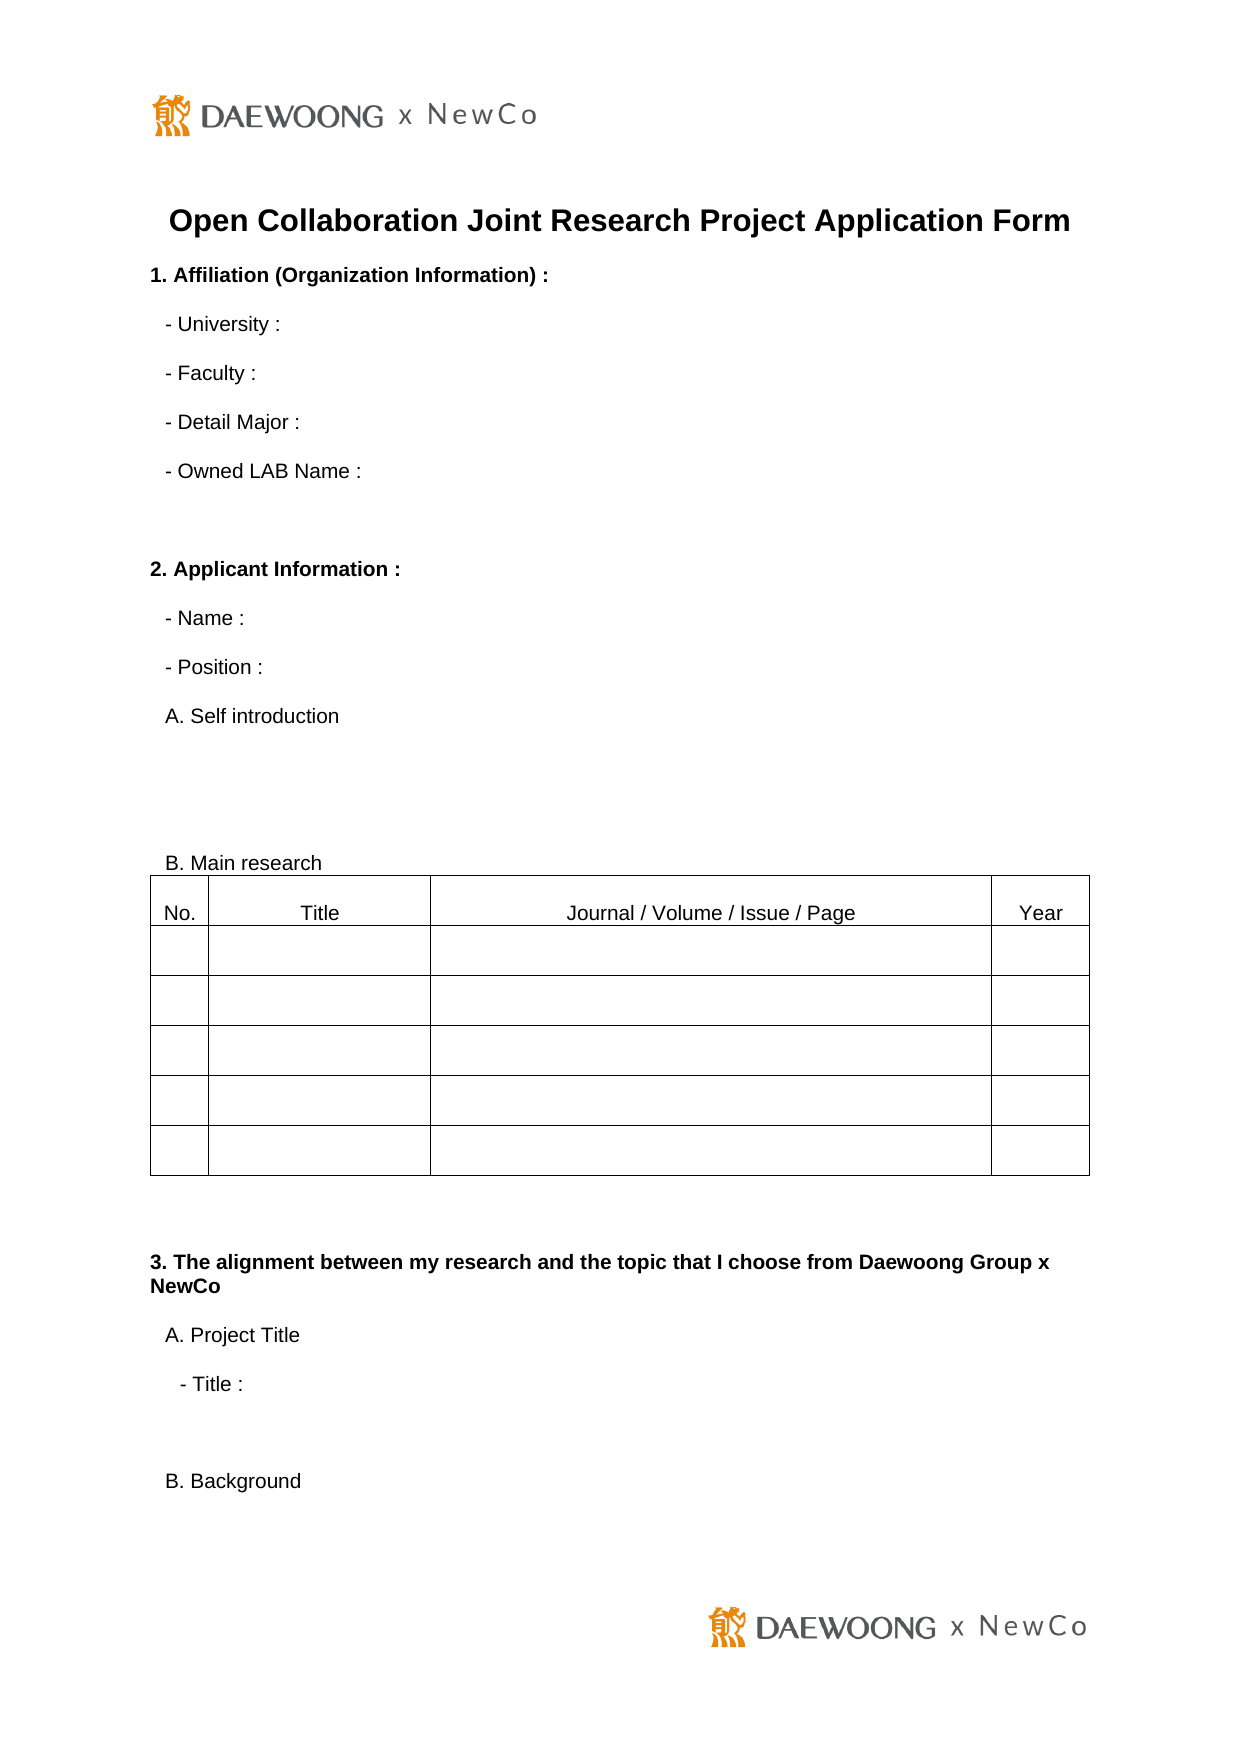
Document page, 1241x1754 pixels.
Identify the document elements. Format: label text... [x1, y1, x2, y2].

table_cell [992, 976, 1089, 1024]
text - Name : [165, 606, 1090, 630]
picture [150, 88, 541, 140]
table_cell [209, 1126, 430, 1174]
table_cell [209, 926, 430, 974]
table_cell [151, 926, 208, 974]
table_cell [431, 1076, 991, 1124]
table_header Journal / Volume / Issue / Page [431, 876, 991, 924]
table_cell [151, 1126, 208, 1174]
table_cell [431, 1126, 991, 1174]
table_cell [992, 1126, 1089, 1174]
picture [706, 1601, 1091, 1651]
text Open Collaboration Joint Research Project Application Form [150, 202, 1090, 238]
table_cell [151, 1026, 208, 1074]
text B. Main research [165, 851, 1090, 874]
table_header Title [209, 876, 430, 924]
table_cell [431, 1026, 991, 1074]
table_cell [992, 1076, 1089, 1124]
table_cell [209, 976, 430, 1024]
text - University : [165, 312, 1090, 336]
text - Position : [165, 655, 1090, 679]
text 3. The alignment between my research and the topic that I choose from Daewoong Group x NewCo [150, 1249, 1090, 1297]
text B. Background [165, 1469, 1090, 1493]
table_header Year [992, 876, 1089, 924]
table_cell [151, 976, 208, 1024]
table_cell [431, 976, 991, 1024]
table_cell [992, 1026, 1089, 1074]
text - Owned LAB Name : [165, 459, 1090, 483]
text - Faculty : [165, 361, 1090, 385]
text 1. Affiliation (Organization Information) : [150, 263, 1090, 287]
table_cell [151, 1076, 208, 1124]
table_header No. [151, 876, 208, 924]
table_cell [992, 926, 1089, 974]
text - Detail Major : [165, 410, 1090, 434]
table_cell [431, 926, 991, 974]
text - Title : [179, 1371, 1090, 1395]
text A. Self introduction [165, 704, 1090, 728]
text A. Project Title [165, 1322, 1090, 1346]
text 2. Applicant Information : [150, 557, 1090, 581]
table_cell [209, 1076, 430, 1124]
table_cell [209, 1026, 430, 1074]
